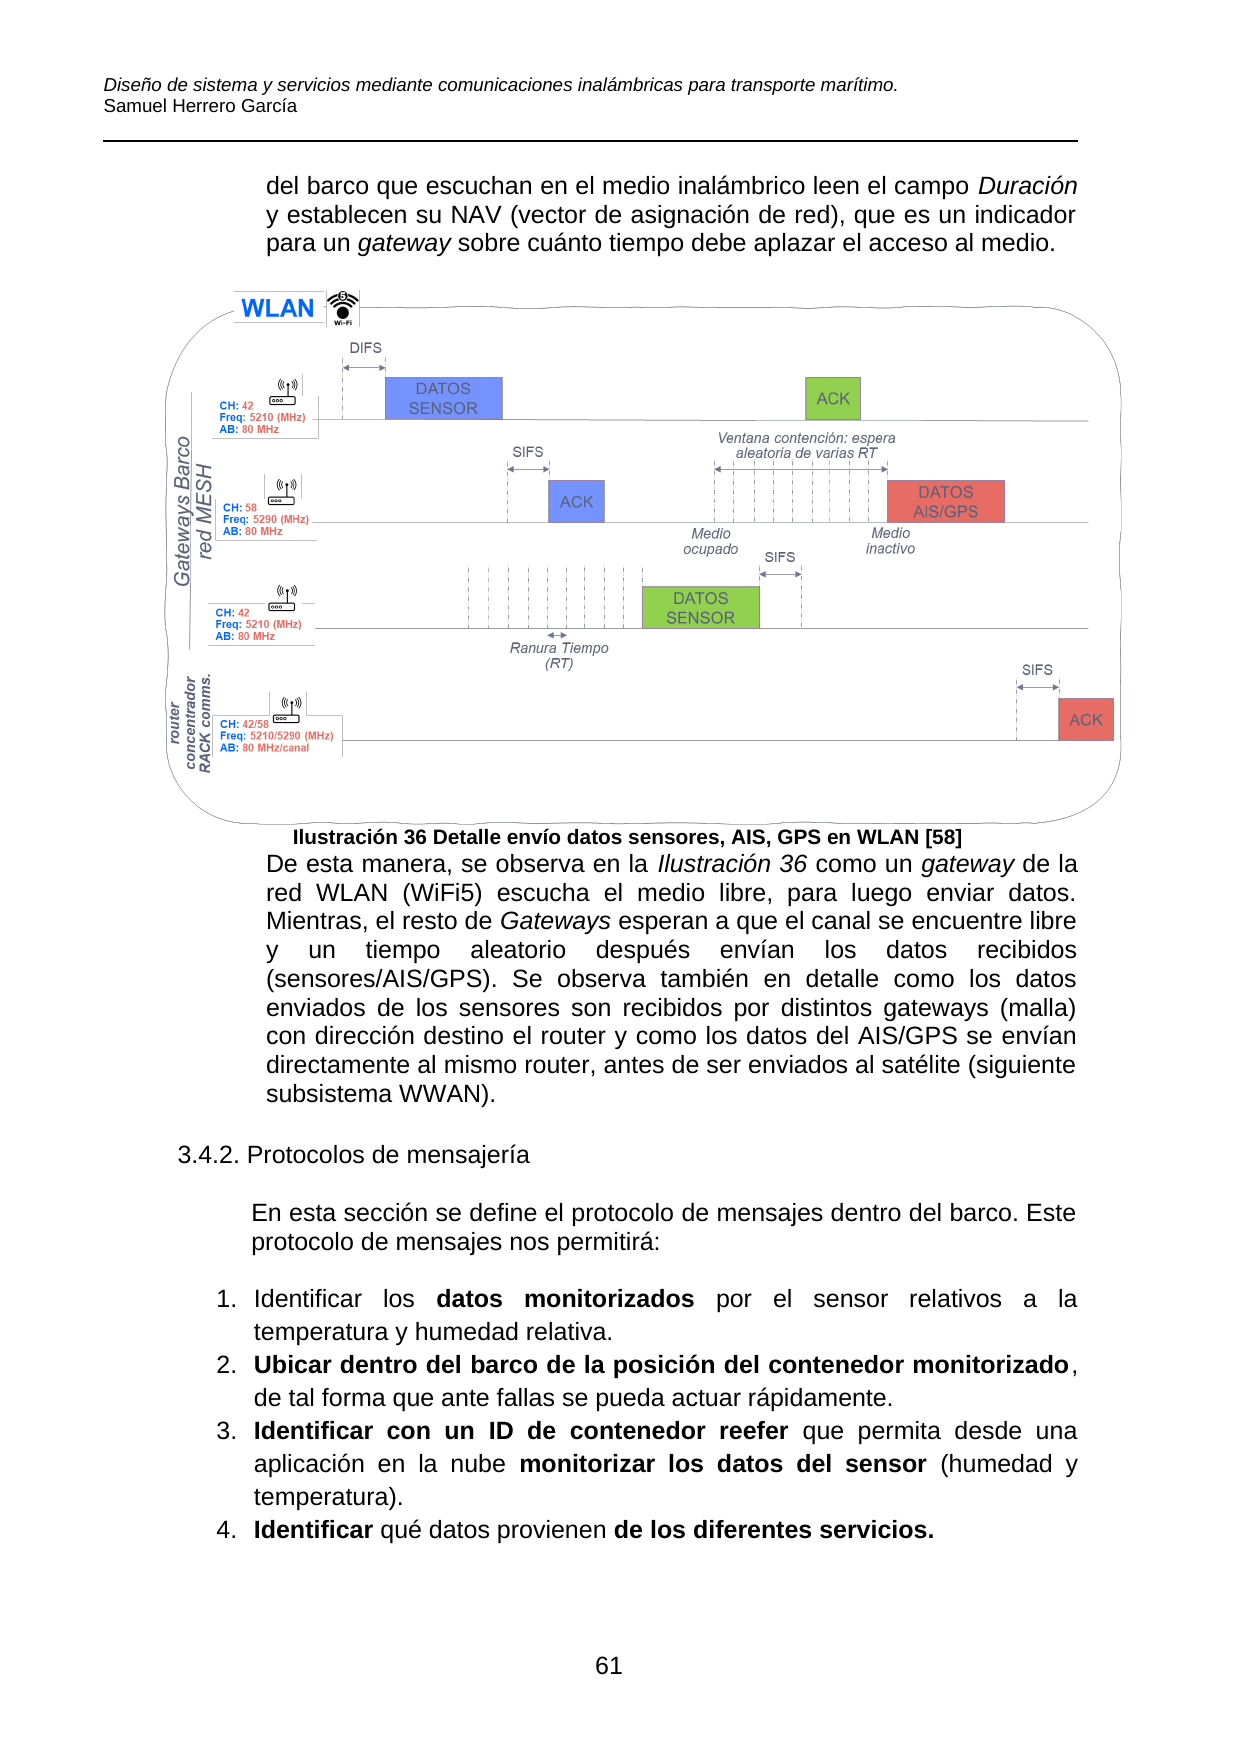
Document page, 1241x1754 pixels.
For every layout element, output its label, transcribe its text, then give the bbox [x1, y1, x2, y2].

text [266, 171, 1078, 257]
list Identificar los datos monitorizados por el sensor relativos a la temperatura y humedad relativa. [216, 1284, 1078, 1346]
list Identificar con un ID de contenedor reefer que permita desde una aplicación en la nube monitorizar los datos del sensor (humedad y temperatura). [216, 1416, 1078, 1511]
text En esta sección se define el protocolo de mensajes dentro del barco. Este protocolo de mensajes nos permitirá: [251, 1198, 1078, 1255]
text Ilustración 36 Detalle envío datos sensores, AIS, GPS en WLAN [58] [177, 825, 1078, 849]
list Identificar qué datos provienen de los diferentes servicios. [216, 1515, 1078, 1544]
subtitle 3.4.2. Protocolos de mensajería [177, 1140, 1078, 1169]
text De esta manera, se observa en la Ilustración 36 como un gateway de la red WLAN (WiFi5) escucha el medio libre, para luego enviar datos. Mientras, el resto de Gateways esperan a que el canal se encuentre libre y un tiempo aleatorio después envían los datos recibidos (sensores/AIS/GPS). Se observa también en detalle como los datos enviados de los sensores son recibidos por distintos gateways (malla) con dirección destino el router y como los datos del AIS/GPS se envían directamente al mismo router, antes de ser enviados al satélite (siguiente subsistema WWAN). [266, 849, 1078, 1107]
list Ubicar dentro del barco de la posición del contenedor monitorizado, de tal forma que ante fallas se pueda actuar rápidamente. [216, 1350, 1078, 1412]
picture [147, 285, 1122, 825]
